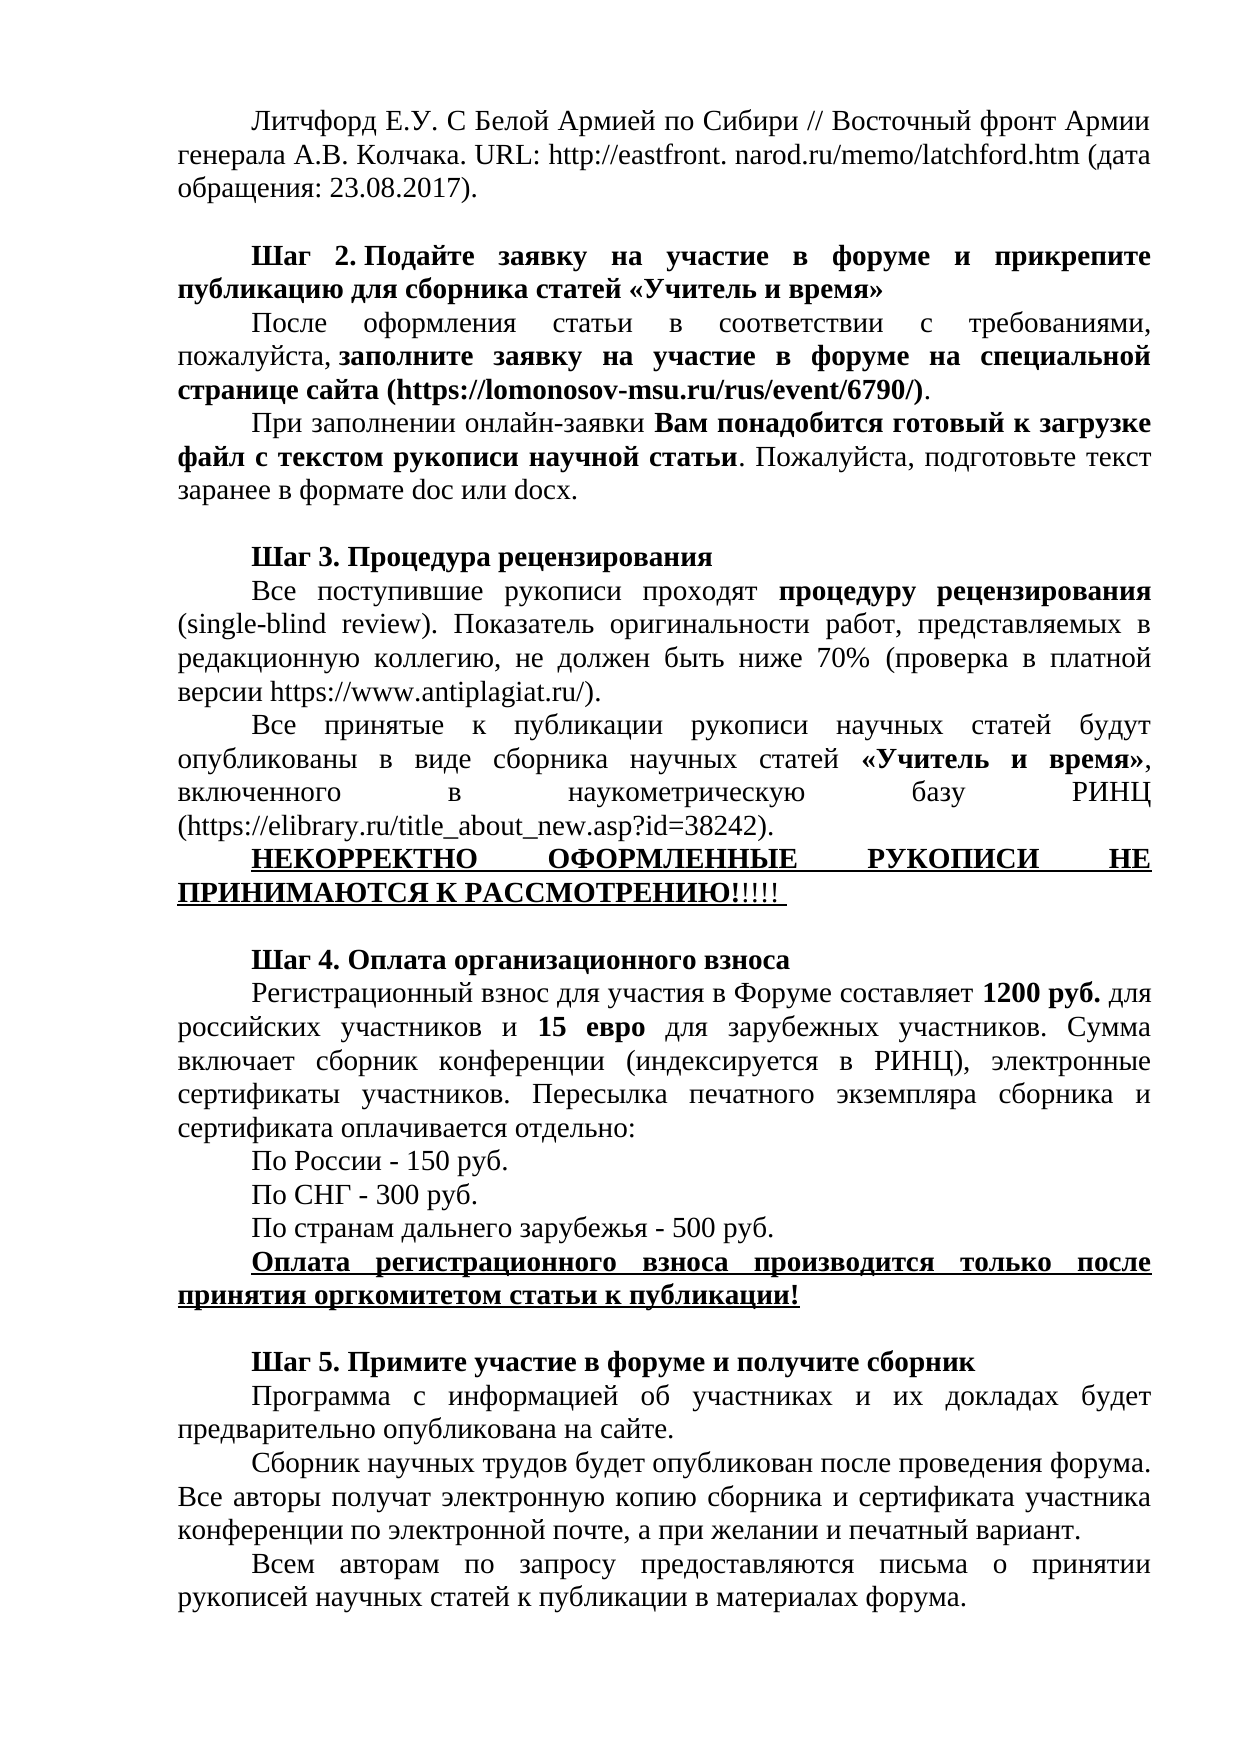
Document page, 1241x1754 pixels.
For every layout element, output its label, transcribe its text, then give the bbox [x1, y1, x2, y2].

text НЕКОРРЕКТНО ОФОРМЛЕННЫЕ РУКОПИСИ НЕ ПРИНИМАЮТСЯ К РАССМОТРЕНИЮ!!!!! [177, 841, 1152, 908]
text По странам дальнего зарубежья - 500 руб. [177, 1210, 1152, 1244]
text Шаг 5. Примите участие в форуме и получите сборник [177, 1344, 1152, 1378]
text Всем авторам по запросу предоставляются письма о принятии рукописей научных статей к публикации в материалах форума. [177, 1546, 1152, 1613]
text По России - 150 руб. [177, 1143, 1152, 1177]
text Сборник научных трудов будет опубликован после проведения форума. Все авторы получат электронную копию сборника и сертификата участника конференции по электронной почте, а при желании и печатный вариант. [177, 1445, 1152, 1546]
text Шаг 3. Процедура рецензирования [177, 539, 1152, 573]
text Литчфорд Е.У. С Белой Армией по Сибири // Восточный фронт Армии генерала А.В. Колчака. URL: http://eastfront. narod.ru/memo/latchford.htm (дата обращения: 23.08.2017). [177, 103, 1152, 204]
text Регистрационный взнос для участия в Форуме составляет 1200 руб. для российских участников и 15 евро для зарубежных участников. Сумма включает сборник конференции (индексируется в РИНЦ), электронные сертификаты участников. Пересылка печатного экземпляра сборника и сертификата оплачивается отдельно: [177, 976, 1152, 1143]
text Шаг 2. Подайте заявку на участие в форуме и прикрепите публикацию для сборника статей «Учитель и время» [177, 238, 1152, 305]
text Программа с информацией об участниках и их докладах будет предварительно опубликована на сайте. [177, 1378, 1152, 1445]
text Все поступившие рукописи проходят процедуру рецензирования (single-blind review). Показатель оригинальности работ, представляемых в редакционную коллегию, не должен быть ниже 70% (проверка в платной версии https://www.antiplagiat.ru/). [177, 573, 1152, 707]
text Все принятые к публикации рукописи научных статей будут опубликованы в виде сборника научных статей «Учитель и время», включенного в наукометрическую базу РИНЦ (https://elibrary.ru/title_about_new.asp?id=38242). [177, 707, 1152, 841]
text Шаг 4. Оплата организационного взноса [177, 942, 1152, 976]
text По СНГ - 300 руб. [177, 1177, 1152, 1210]
text После оформления статьи в соответствии с требованиями, пожалуйста, заполните заявку на участие в форуме на специальной странице сайта (https://lomonosov-msu.ru/rus/event/6790/). [177, 305, 1152, 405]
text При заполнении онлайн-заявки Вам понадобится готовый к загрузке файл с текстом рукописи научной статьи. Пожалуйста, подготовьте текст заранее в формате doc или docx. [177, 405, 1152, 506]
text Оплата регистрационного взноса производится только после принятия оргкомитетом статьи к публикации! [177, 1244, 1152, 1311]
